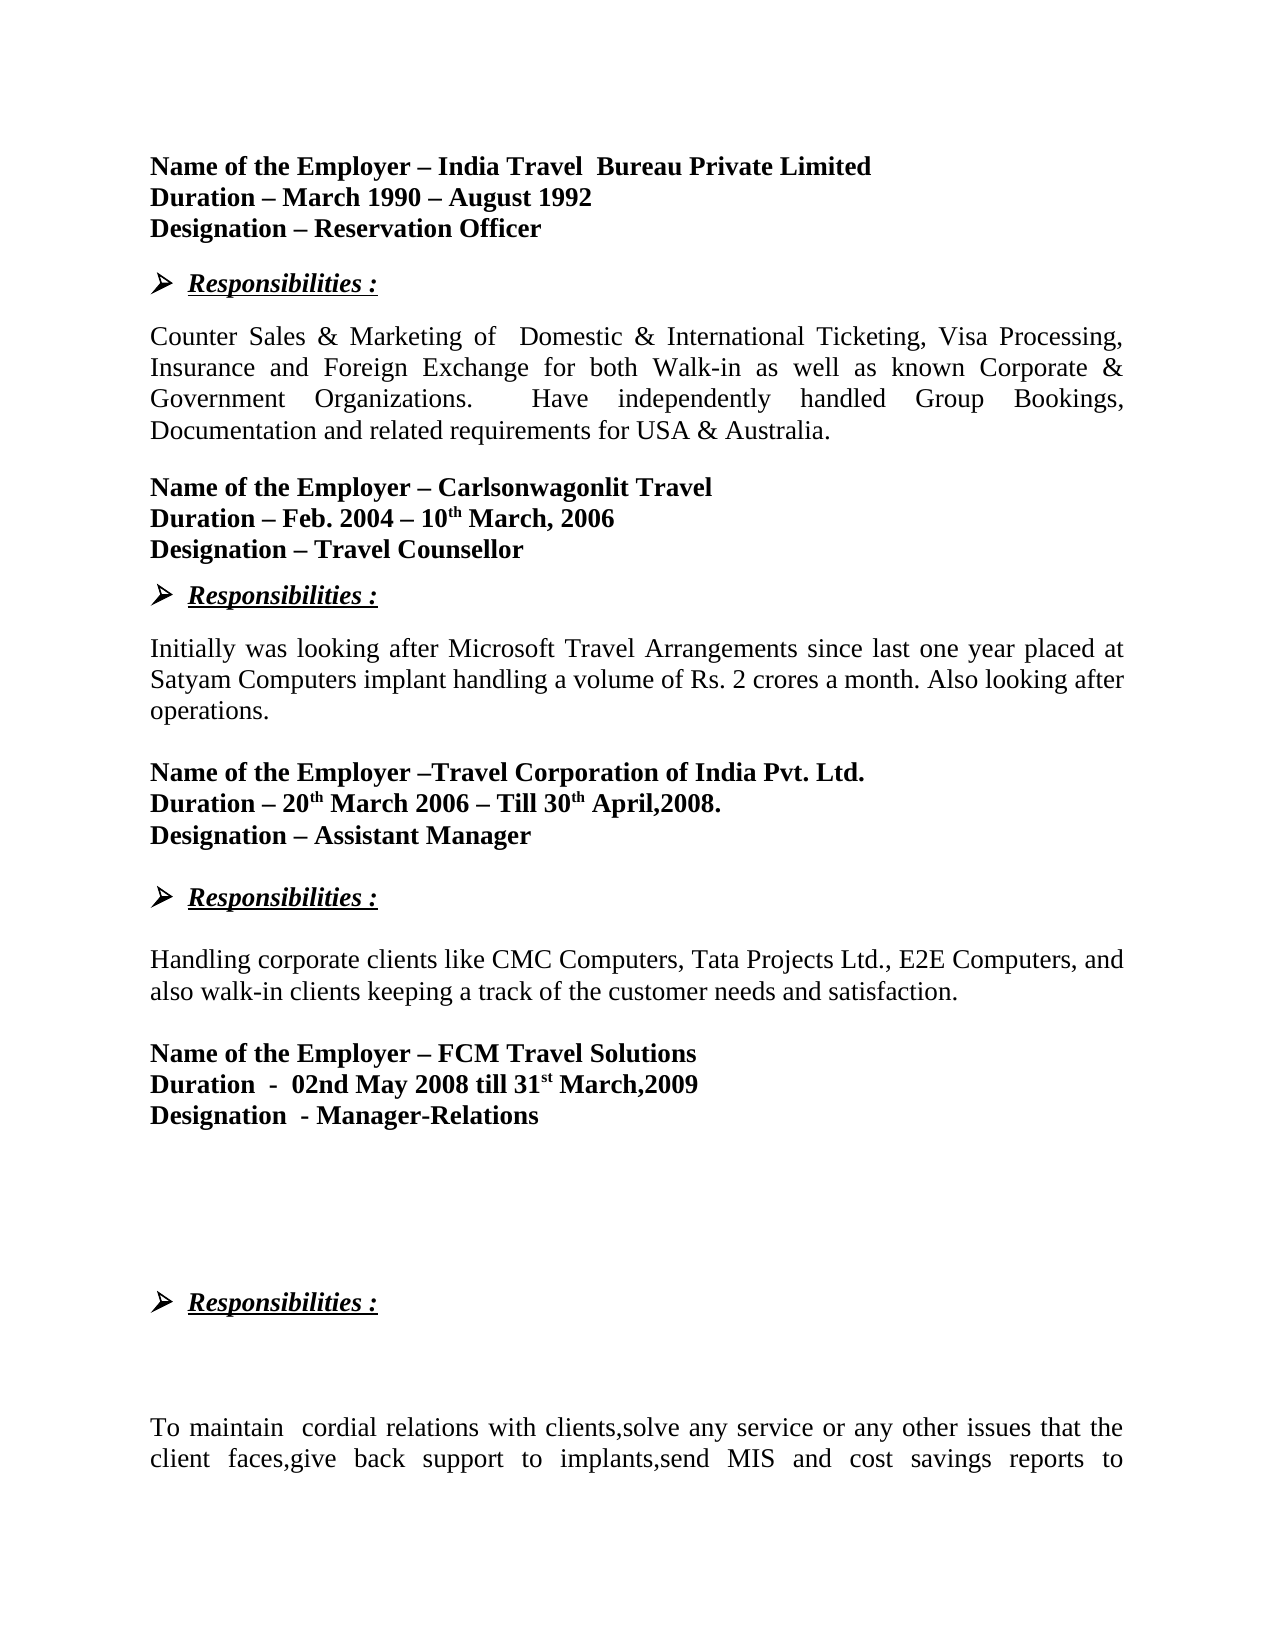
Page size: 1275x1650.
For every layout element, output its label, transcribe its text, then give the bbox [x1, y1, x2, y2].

text Name of the Employer – India Travel Bureau Private Limited [150, 150, 1125, 181]
text Designation – Reservation Officer [150, 212, 1125, 243]
text Handling corporate clients like CMC Computers, Tata Projects Ltd., E2E Computers, and also walk-in clients keeping a track of the customer needs and satisfaction. [150, 943, 1125, 1006]
text Designation – Travel Counsellor [150, 533, 1125, 565]
text Designation - Manager-Relations [150, 1099, 1125, 1130]
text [150, 1411, 1125, 1473]
text Name of the Employer – Carlsonwagonlit Travel [150, 471, 1125, 502]
list Responsibilities : [150, 881, 1125, 912]
text Initially was looking after Microsoft Travel Arrangements since last one year placed at Satyam Computers implant handling a volume of Rs. 2 crores a month. Also looking after operations. [150, 632, 1125, 725]
list Responsibilities : [150, 267, 1125, 299]
text Counter Sales & Marketing of Domestic & International Ticketing, Visa Processing, Insurance and Foreign Exchange for both Walk-in as well as known Corporate & Government Organizations. Have independently handled Group Bookings, Documentation and related requirements for USA & Australia. [150, 320, 1125, 445]
list Responsibilities : [150, 579, 1125, 610]
text Name of the Employer – FCM Travel Solutions [150, 1037, 1125, 1068]
text Name of the Employer –Travel Corporation of India Pvt. Ltd. [150, 756, 1125, 788]
text Duration - 02nd May 2008 till 31st March,2009 [150, 1068, 1125, 1099]
text Duration – 20th March 2006 – Till 30th April,2008. [150, 788, 1125, 819]
text Designation – Assistant Manager [150, 819, 1125, 850]
text Duration – March 1990 – August 1992 [150, 181, 1125, 212]
list Responsibilities : [150, 1286, 1125, 1317]
text Duration – Feb. 2004 – 10th March, 2006 [150, 502, 1125, 533]
